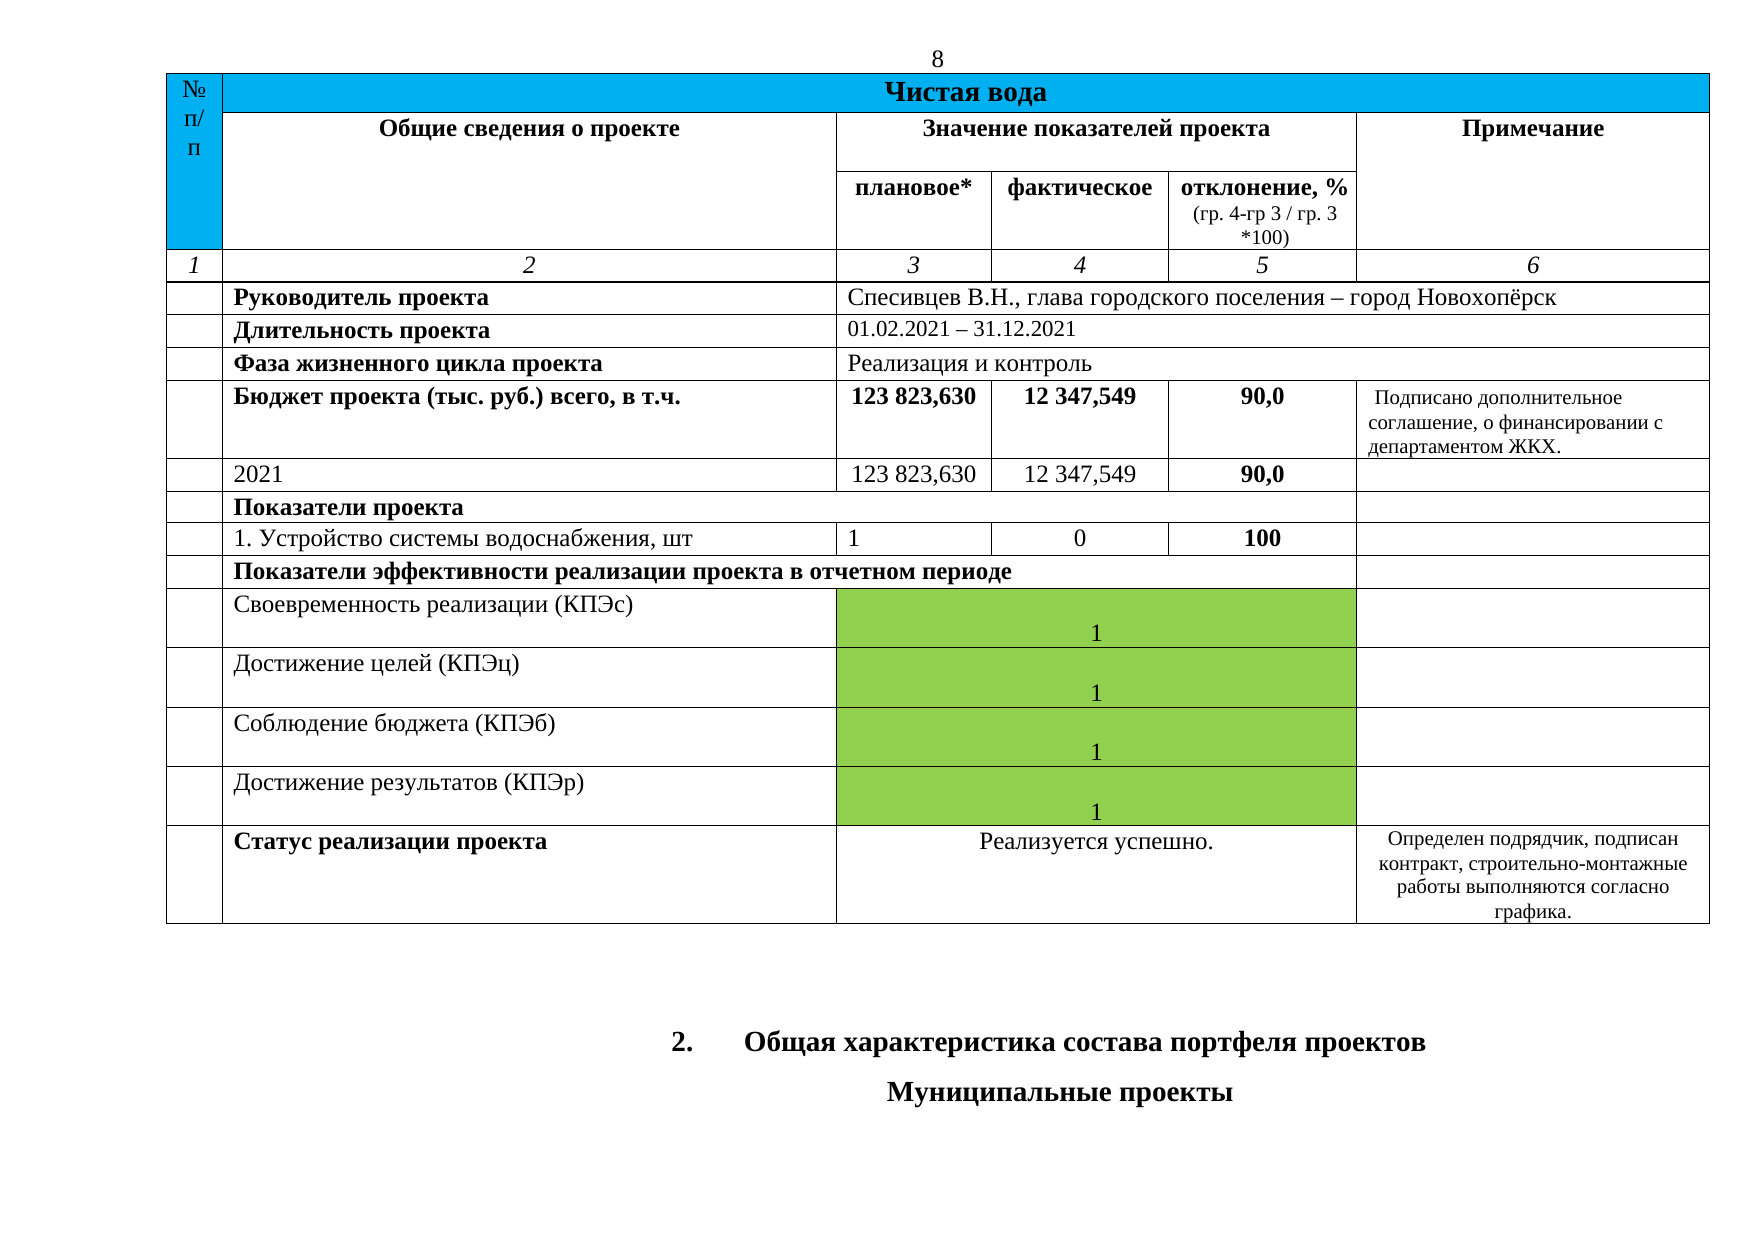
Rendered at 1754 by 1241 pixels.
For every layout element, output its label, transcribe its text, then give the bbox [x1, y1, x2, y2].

table_cell 12 347,549 [992, 459, 1168, 491]
table_cell [167, 523, 222, 555]
table_cell [167, 767, 222, 825]
table_cell [1357, 589, 1709, 647]
table_cell Длительность проекта [223, 315, 836, 347]
table_header № п/п [167, 74, 222, 249]
table_cell Бюджет проекта (тыс. руб.) всего, в т.ч. [223, 381, 836, 458]
table_cell [167, 589, 222, 647]
table_cell [167, 283, 222, 314]
table_cell Реализация и контроль [837, 348, 1709, 380]
table_cell [167, 459, 222, 491]
table_cell 1 [837, 767, 1356, 825]
table_cell [1357, 648, 1709, 707]
table_cell 123 823,630 [837, 381, 991, 458]
table_cell Подписано дополнительное соглашение, о финансировании с департаментом ЖКХ. [1357, 381, 1709, 458]
table_cell 1. Устройство системы водоснабжения, шт [223, 523, 836, 555]
table_cell [1357, 492, 1709, 522]
table_cell [167, 381, 222, 458]
table_cell Достижение целей (КПЭц) [223, 648, 836, 707]
table_header Чистая вода [223, 74, 1709, 112]
table_cell Достижение результатов (КПЭр) [223, 767, 836, 825]
table_cell Спесивцев В.Н., глава городского поселения – город Новохопёрск [837, 283, 1709, 314]
text 2. Общая характеристика состава портфеля проектов [327, 1024, 1698, 1058]
table_cell [167, 492, 222, 522]
table_cell Руководитель проекта [223, 283, 836, 314]
table_cell 90,0 [1169, 459, 1356, 491]
table_cell Определен подрядчик, подписан контракт, строительно-монтажные работы выполняются согласно графика. [1357, 826, 1709, 923]
table_cell 01.02.2021 – 31.12.2021 [837, 315, 1709, 347]
table_cell плановое* [837, 172, 991, 249]
table_cell 1 [837, 648, 1356, 707]
table_cell 5 [1169, 250, 1356, 281]
table_cell Фаза жизненного цикла проекта [223, 348, 836, 380]
table_cell [167, 648, 222, 707]
table_cell Статус реализации проекта [223, 826, 836, 923]
table_cell отклонение, % (гр. 4-гр 3 / гр. 3 *100) [1169, 172, 1356, 249]
table_cell фактическое [992, 172, 1168, 249]
table_cell [1357, 459, 1709, 491]
table_cell 1 [167, 250, 222, 281]
table_cell 1 [837, 589, 1356, 647]
table_cell 123 823,630 [837, 459, 991, 491]
table_cell 2021 [223, 459, 836, 491]
table_cell [167, 826, 222, 923]
table_cell 1 [837, 708, 1356, 766]
table_cell [1357, 767, 1709, 825]
table_cell 1 [837, 523, 991, 555]
table_cell [1357, 708, 1709, 766]
table_cell Общие сведения о проекте [223, 113, 836, 249]
table_cell 0 [992, 523, 1168, 555]
table_cell Реализуется успешно. [837, 826, 1356, 923]
table_cell [167, 348, 222, 380]
table_cell [1357, 556, 1709, 588]
table_cell Своевременность реализации (КПЭс) [223, 589, 836, 647]
table_cell 2 [223, 250, 836, 281]
table_cell 6 [1357, 250, 1709, 281]
table_cell [167, 315, 222, 347]
table_cell Показатели проекта [223, 492, 1356, 522]
table_cell [167, 556, 222, 588]
table_cell 90,0 [1169, 381, 1356, 458]
table_cell [167, 708, 222, 766]
table_cell Показатели эффективности реализации проекта в отчетном периоде [223, 556, 1356, 588]
table_cell Примечание [1357, 113, 1709, 249]
table_cell Значение показателей проекта [837, 113, 1356, 171]
table_cell 4 [992, 250, 1168, 281]
table_cell 3 [837, 250, 991, 281]
table_cell [1357, 523, 1709, 555]
text Муниципальные проекты [327, 1074, 1698, 1108]
table_cell 100 [1169, 523, 1356, 555]
table_cell 12 347,549 [992, 381, 1168, 458]
table_cell Соблюдение бюджета (КПЭб) [223, 708, 836, 766]
